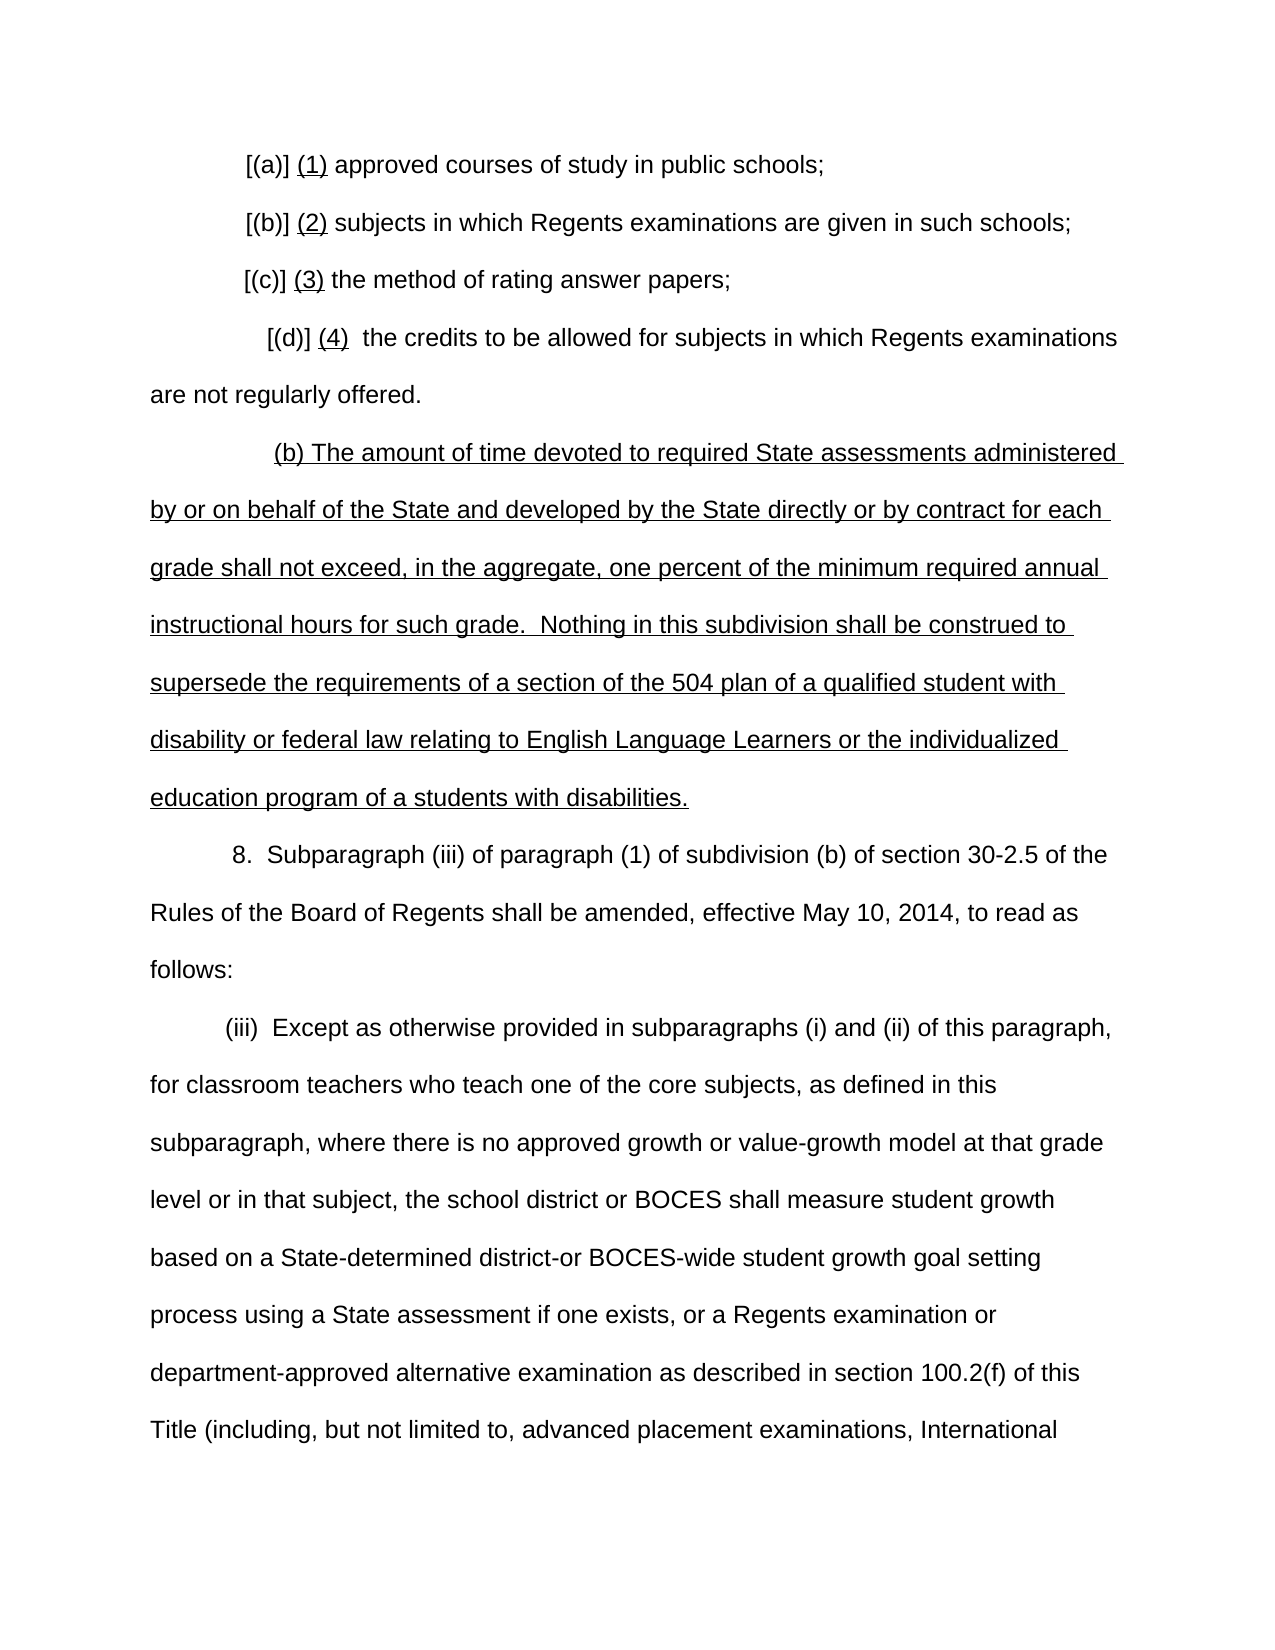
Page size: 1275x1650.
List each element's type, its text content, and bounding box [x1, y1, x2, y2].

text [(b)] (2) subjects in which Regents examinations are given in such schools; [150, 207, 1125, 236]
text 8. Subparagraph (iii) of paragraph (1) of subdivision (b) of section 30-2.5 of the Rules of the Board of Regents shall be amended, effective May 10, 2014, to read as follows: [150, 840, 1125, 984]
text [(d)] (4) the credits to be allowed for subjects in which Regents examinations are not regularly offered. [150, 322, 1125, 409]
text (b) The amount of time devoted to required State assessments administered by or on behalf of the State and developed by the State directly or by contract for each grade shall not exceed, in the aggregate, one percent of the minimum required annual instructional hours for such grade. Nothing in this subdivision shall be construed to supersede the requirements of a section of the 504 plan of a qualified student with disability or federal law relating to English Language Learners or the individualized education program of a students with disabilities. [150, 437, 1125, 811]
text [(c)] (3) the method of rating answer papers; [150, 265, 1125, 294]
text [150, 1012, 1125, 1444]
text [(a)] (1) approved courses of study in public schools; [150, 150, 1125, 179]
